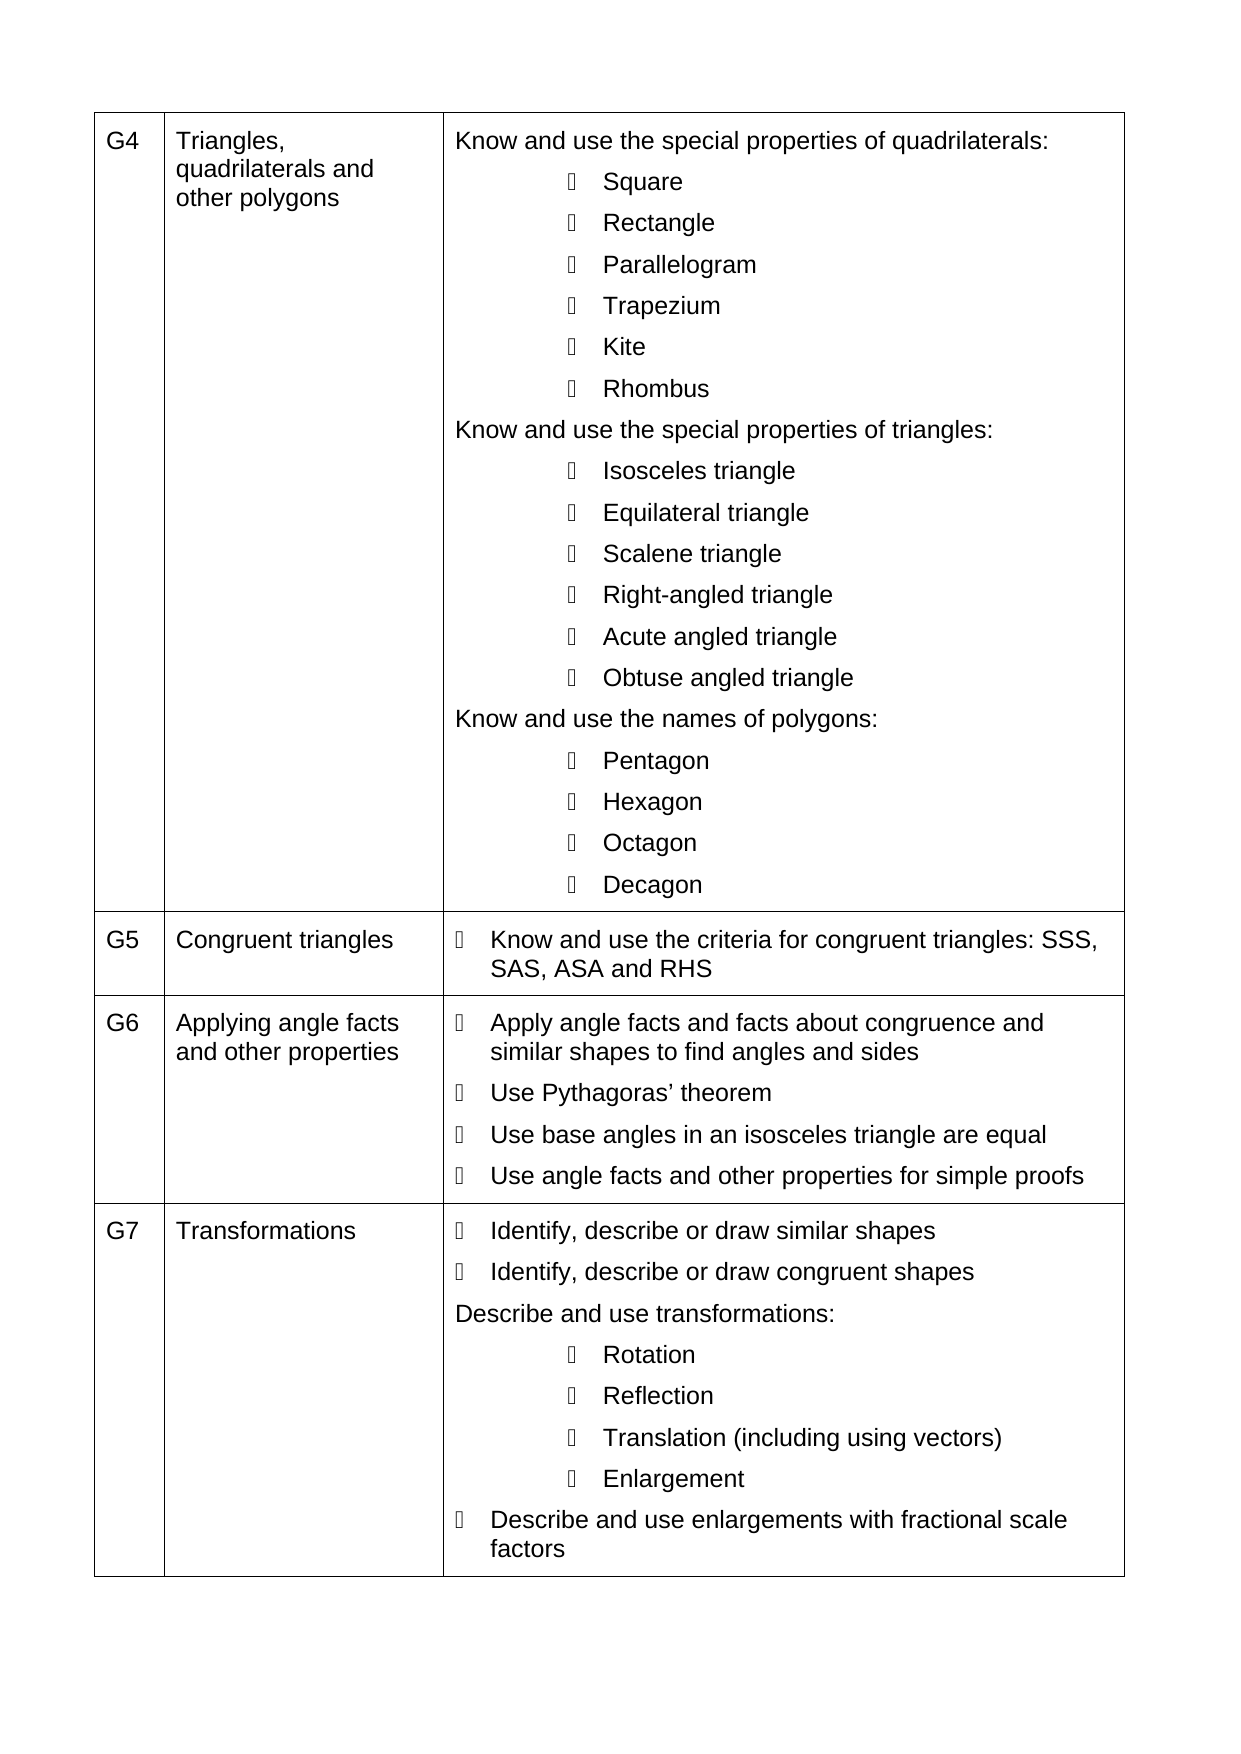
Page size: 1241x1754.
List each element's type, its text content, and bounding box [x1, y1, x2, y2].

table_cell G4 [95, 113, 164, 911]
table_cell Identify, describe or draw similar shapes Identify, describe or draw congruent shapes Describe and use transformations: Rotation Reflection Translation (including using vectors) Enlargement Describe and use enlargements with fractional scale factors [444, 1204, 1124, 1576]
table_cell Know and use the criteria for congruent triangles: SSS, SAS, ASA and RHS [444, 912, 1124, 995]
table_cell G5 [95, 912, 164, 995]
table_cell Know and use the special properties of quadrilaterals: Square Rectangle Parallelogram Trapezium Kite Rhombus Know and use the special properties of triangles: Isosceles triangle Equilateral triangle Scalene triangle Right-angled triangle Acute angled triangle Obtuse angled triangle Know and use the names of polygons: Pentagon Hexagon Octagon Decagon [444, 113, 1124, 911]
table_cell G6 [95, 996, 164, 1202]
table_cell Apply angle facts and facts about congruence and similar shapes to find angles and sides Use Pythagoras’ theorem Use base angles in an isosceles triangle are equal Use angle facts and other properties for simple proofs [444, 996, 1124, 1202]
table_cell Transformations [165, 1204, 443, 1576]
table_cell Congruent triangles [165, 912, 443, 995]
table_cell G7 [95, 1204, 164, 1576]
table_cell Applying angle facts and other properties [165, 996, 443, 1202]
table_cell Triangles, quadrilaterals and other polygons [165, 113, 443, 911]
